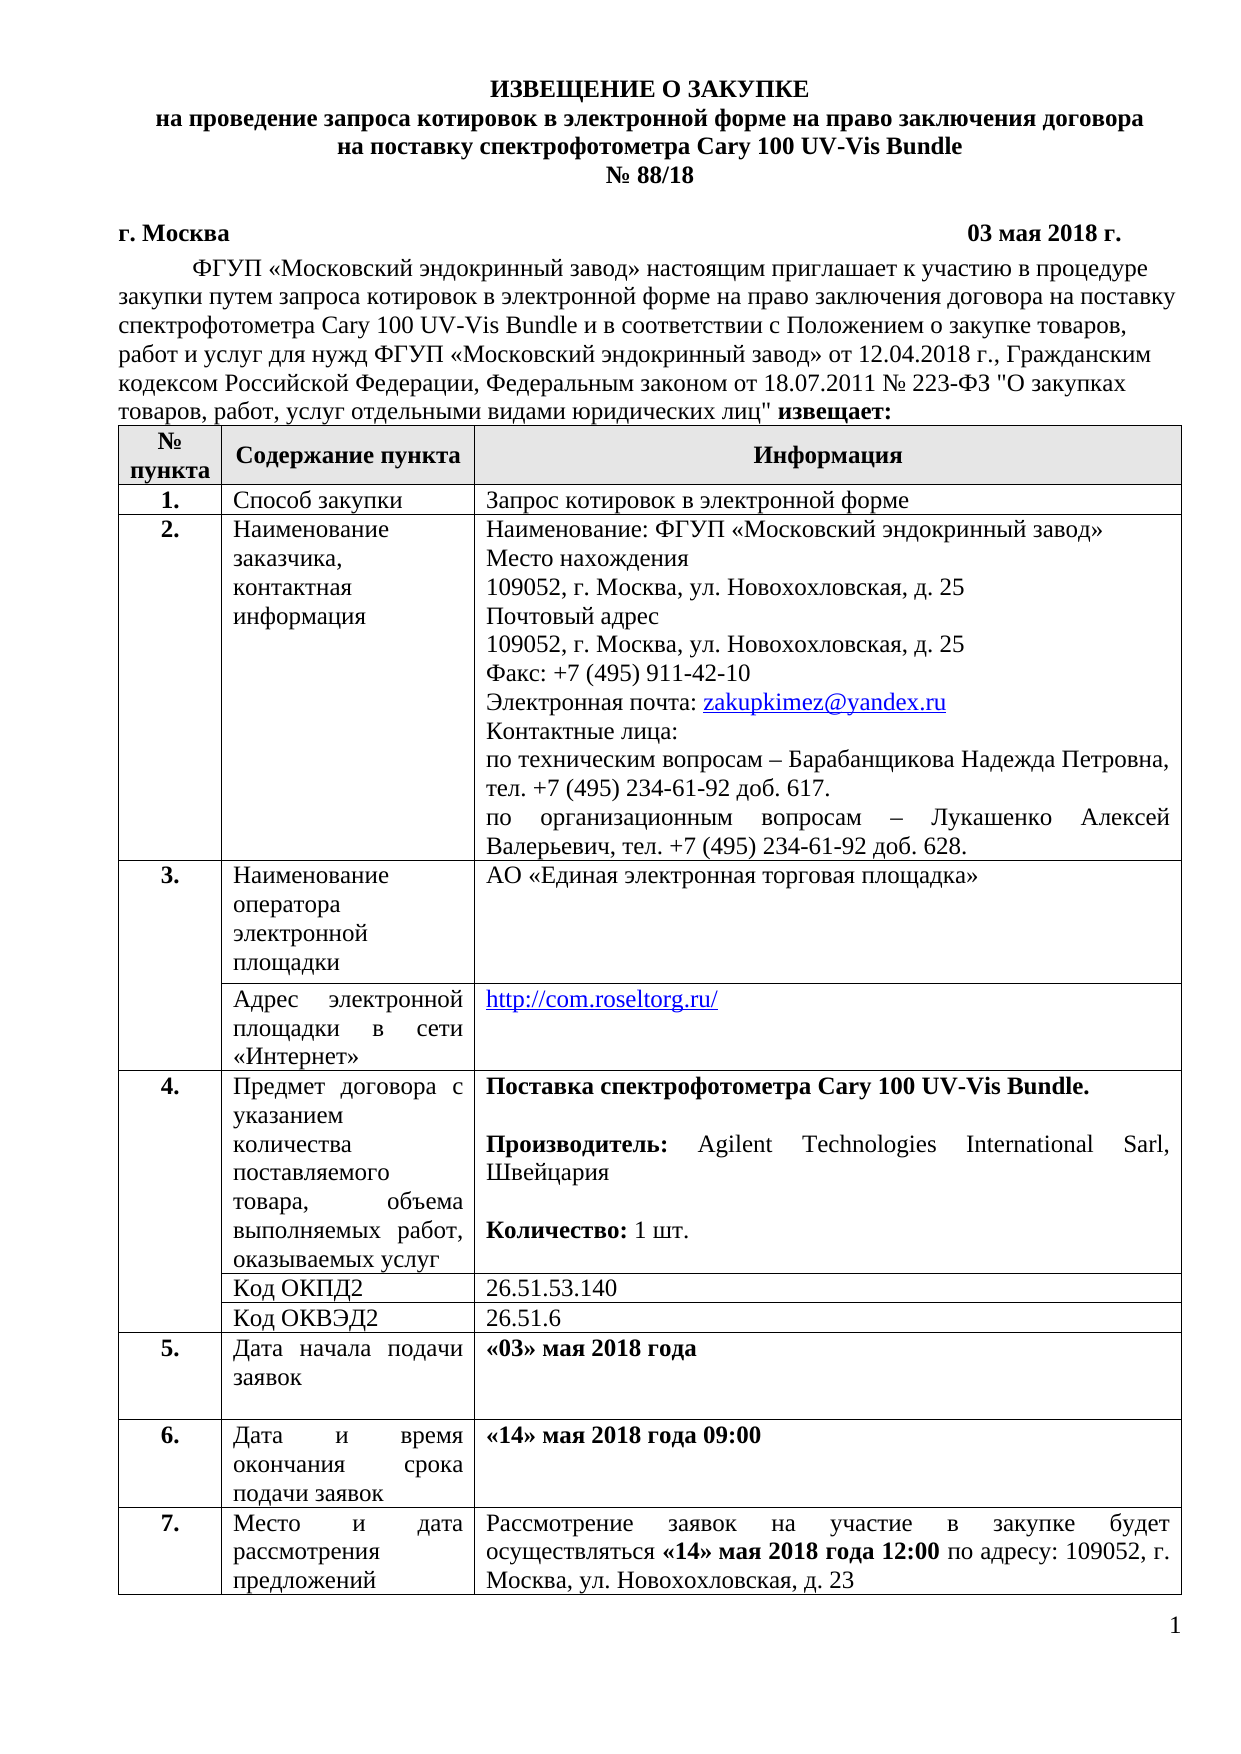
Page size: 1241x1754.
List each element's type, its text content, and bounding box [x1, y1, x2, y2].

table_cell Код ОКВЭД2 [222, 1303, 474, 1332]
table_cell Адрес электронной площадки в сети «Интернет» [222, 984, 474, 1070]
text на проведение запроса котировок в электронной форме на право заключения договора [118, 103, 1181, 131]
table_cell Поставка спектрофотометра Cary 100 UV-Vis Bundle. Производитель: Agilent Technologies International Sarl, Швейцария Количество: 1 шт. [475, 1071, 1181, 1272]
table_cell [222, 1508, 474, 1594]
table_cell 2. [119, 515, 221, 859]
text г. Москва 03 мая 2018 г. [118, 218, 1181, 246]
table_cell Код ОКПД2 [222, 1274, 474, 1302]
table_cell 26.51.6 [475, 1303, 1181, 1332]
table_cell Запрос котировок в электронной форме [475, 485, 1181, 513]
table_cell Способ закупки [222, 485, 474, 513]
table_cell «14» мая 2018 года 09:00 [475, 1420, 1181, 1507]
table_cell 5. [119, 1333, 221, 1419]
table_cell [475, 1508, 1181, 1594]
table_cell 1. [119, 485, 221, 513]
table_cell Наименование заказчика, контактная информация [222, 515, 474, 859]
text на поставку спектрофотометра Cary 100 UV-Vis Bundle [118, 131, 1181, 160]
table_cell 6. [119, 1420, 221, 1507]
table_cell «03» мая 2018 года [475, 1333, 1181, 1419]
table_cell 4. [119, 1071, 221, 1332]
text ФГУП «Московский эндокринный завод» настоящим приглашает к участию в процедуре закупки путем запроса котировок в электронной форме на право заключения договора на поставку спектрофотометра Cary 100 UV-Vis Bundle и в соответствии с Положением о закупке товаров, работ и услуг для нужд ФГУП «Московский эндокринный завод» от 12.04.2018 г., Гражданским кодексом Российской Федерации, Федеральным законом от 18.07.2011 № 223-ФЗ "О закупках товаров, работ, услуг отдельными видами юридических лиц" извещает: [118, 253, 1181, 425]
table_cell Дата и время окончания срока подачи заявок [222, 1420, 474, 1507]
table_header Информация [475, 426, 1181, 484]
table_cell АО «Единая электронная торговая площадка» [475, 861, 1181, 983]
table_cell 26.51.53.140 [475, 1274, 1181, 1302]
table_header № пункта [119, 426, 221, 484]
table_cell 3. [119, 861, 221, 1070]
text № 88/18 [118, 160, 1181, 189]
table_cell Предмет договора с указанием количества поставляемого товара, объема выполняемых работ, оказываемых услуг [222, 1071, 474, 1272]
text ИЗВЕЩЕНИЕ О ЗАКУПКЕ [118, 74, 1181, 103]
table_cell http://com.roseltorg.ru/ [475, 984, 1181, 1070]
table_cell Дата начала подачи заявок [222, 1333, 474, 1419]
table_cell Наименование: ФГУП «Московский эндокринный завод» Место нахождения 109052, г. Москва, ул. Новохохловская, д. 25 Почтовый адрес 109052, г. Москва, ул. Новохохловская, д. 25 Факс: +7 (495) 911-42-10 Электронная почта: zakupkimez@yandex.ru Контактные лица: по техническим вопросам – Барабанщикова Надежда Петровна, тел. +7 (495) 234-61-92 доб. 617. по организационным вопросам – Лукашенко Алексей Валерьевич, тел. +7 (495) 234-61-92 доб. 628. [475, 515, 1181, 859]
table_cell Наименование оператора электронной площадки [222, 861, 474, 983]
table_header Содержание пункта [222, 426, 474, 484]
table_cell 7. [119, 1508, 221, 1594]
